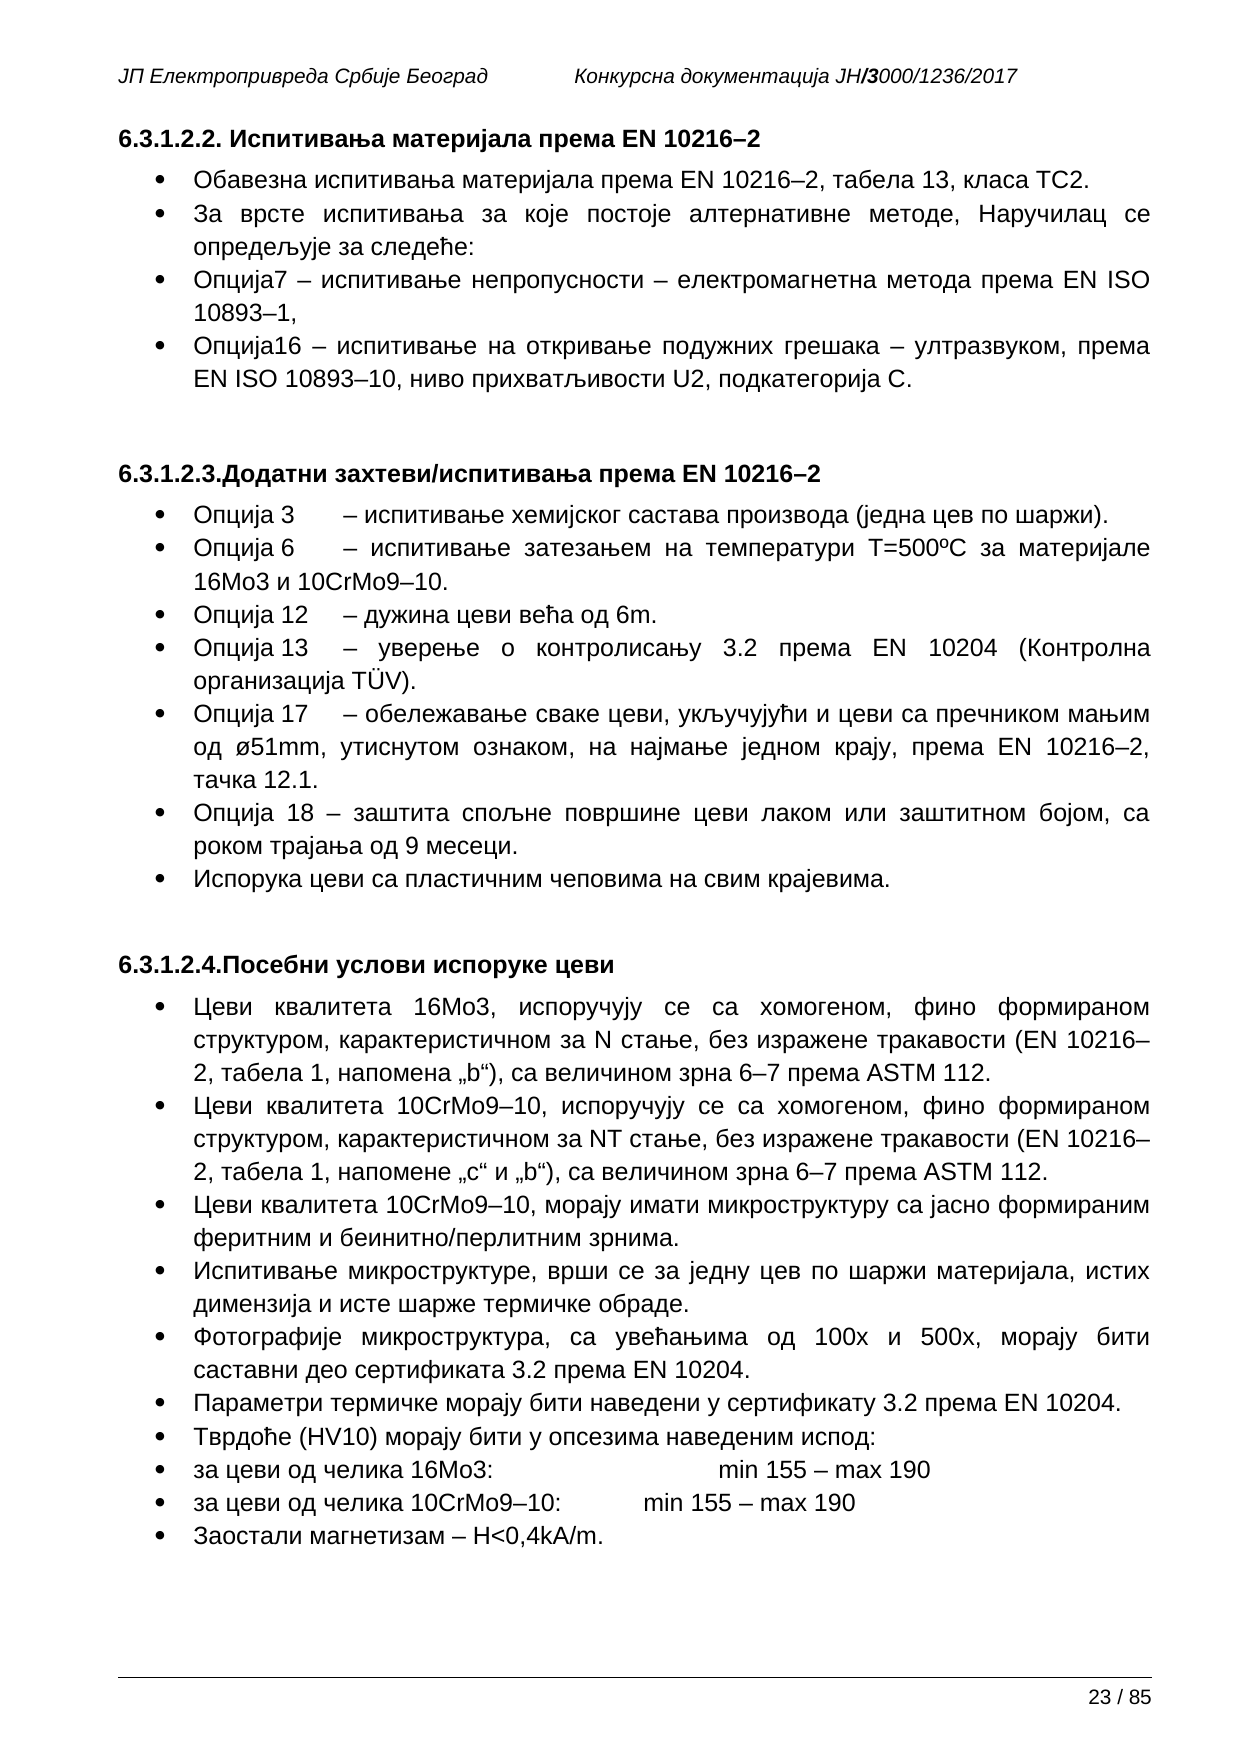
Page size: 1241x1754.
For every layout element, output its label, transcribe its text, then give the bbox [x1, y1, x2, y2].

list за цеви од челика 10CrMo9–10: min 155 – max 190 [156, 1488, 1152, 1517]
list За врсте испитивања за које постоје алтернативне методе, Наручилац се опредељује за следеће: [156, 198, 1152, 260]
list Опција7 – испитивање непропусности – електромагнетна метода према EN ISO 10893–1, [156, 265, 1152, 327]
list Параметри термичке морају бити наведени у сертификату 3.2 према EN 10204. [156, 1388, 1152, 1417]
list за цеви од челика 16Mo3: min 155 – max 190 [156, 1454, 1152, 1483]
list Испитивање микроструктуре, врши се за једну цев по шаржи материјала, истих димензија и исте шарже термичке обраде. [156, 1256, 1152, 1318]
list Тврдоће (HV10) морају бити у опсезима наведеним испод: [156, 1421, 1152, 1450]
list Опција 13 – уверење о контролисању 3.2 према EN 10204 (Контролна организација TÜV). [156, 633, 1152, 694]
list Испорука цеви са пластичним чеповима на свим крајевима. [156, 864, 1152, 893]
text 6.3.1.2.3.Додатни захтеви/испитивања према EN 10216–2 [118, 459, 1152, 488]
list Фотографије микроструктура, са увећањима од 100x и 500x, морају бити саставни део сертификата 3.2 према EN 10204. [156, 1322, 1152, 1384]
list Опција 17 – обележавање сваке цеви, укључујући и цеви са пречником мањим од ø51mm, утиснутом ознаком, на најмање једном крају, према EN 10216–2, тачка 12.1. [156, 699, 1152, 794]
list Заостали магнетизам – H<0,4kA/m. [156, 1521, 1152, 1550]
list Опција16 – испитивање на откривање подужних грешака – ултразвуком, према EN ISO 10893–10, ниво прихватљивости U2, подкатегорија C. [156, 331, 1152, 393]
list Опција 12 – дужина цеви већа од 6m. [156, 599, 1152, 628]
list Цеви квалитета 16Mo3, испоручују се са хомогеном, фино формираном структуром, карактеристичном за N стање, без изражене тракавости (EN 10216–2, табела 1, напомена „b“), са величином зрна 6–7 према ASTM 112. [156, 992, 1152, 1086]
text 6.3.1.2.4.Посебни услови испоруке цеви [118, 950, 1152, 979]
list Цеви квалитета 10CrMo9–10, испоручују се са хомогеном, фино формираном структуром, карактеристичном за NT стање, без изражене тракавости (EN 10216–2, табела 1, напомене „c“ и „b“), са величином зрна 6–7 према ASTM 112. [156, 1091, 1152, 1186]
list Обавезна испитивања материјала према EN 10216–2, табела 13, класа TC2. [156, 165, 1152, 194]
list Опција 18 – заштита спољне површине цеви лаком или заштитном бојом, са роком трајања од 9 месеци. [156, 798, 1152, 860]
text 6.3.1.2.2. Испитивања материјала према EN 10216–2 [118, 124, 1152, 153]
list Опција 3 – испитивање хемијског састава производа (једна цев по шаржи). [156, 500, 1152, 529]
list Цеви квалитета 10CrMo9–10, морају имати микроструктуру са јасно формираним феритним и беинитно/перлитним зрнима. [156, 1190, 1152, 1252]
list Опција 6 – испитивање затезањем на температури T=500ºC за материјале 16Mo3 и 10CrMo9–10. [156, 533, 1152, 595]
